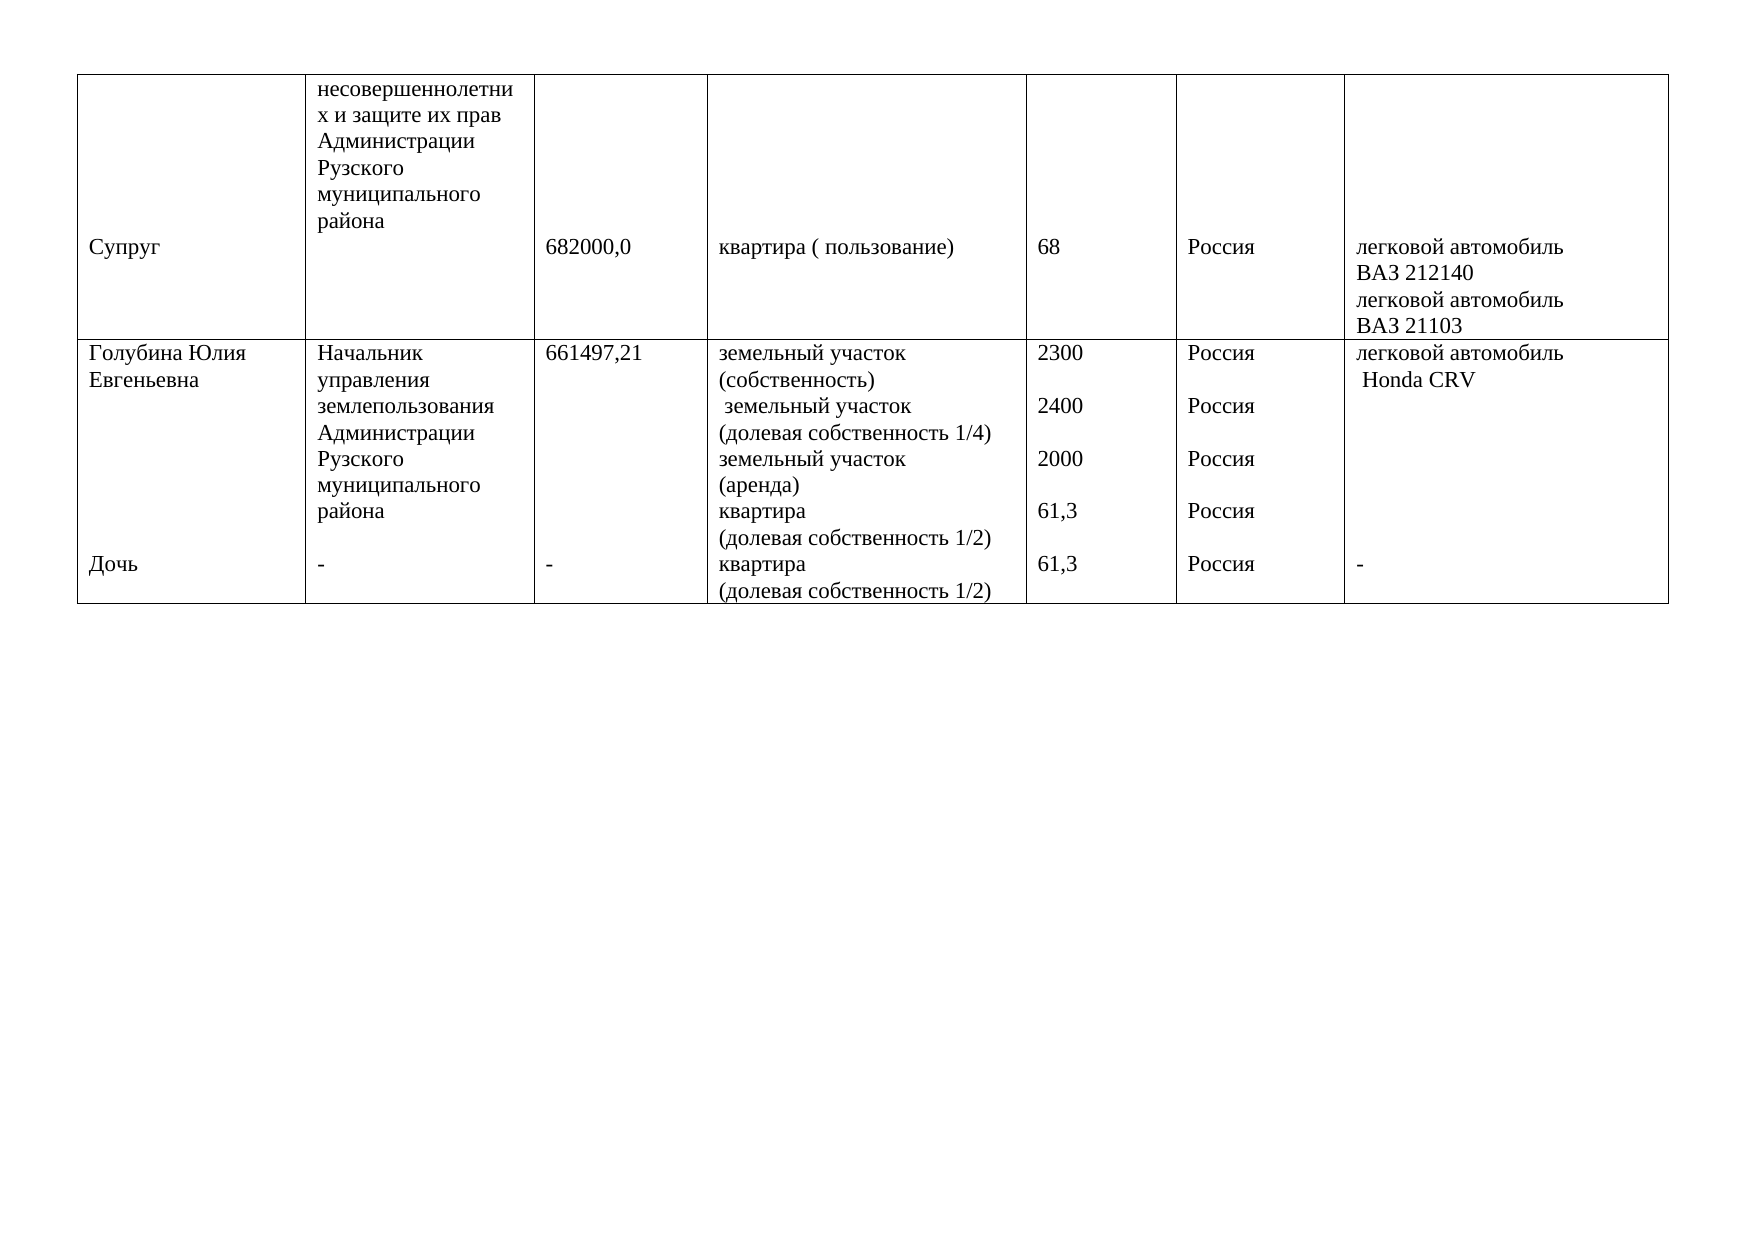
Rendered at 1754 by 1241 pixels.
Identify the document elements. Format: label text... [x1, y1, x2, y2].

table_cell Россия Россия Россия Россия Россия [1177, 340, 1344, 603]
table_cell земельный участок (собственность) земельный участок (долевая собственность 1/4) земельный участок (аренда) квартира (долевая собственность 1/2) квартира (долевая собственность 1/2) [708, 340, 1026, 603]
table_cell легковой автомобиль Honda CRV - [1345, 340, 1668, 603]
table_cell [1177, 75, 1344, 338]
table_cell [306, 75, 534, 338]
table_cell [1345, 75, 1668, 338]
table_cell Начальник управления землепользования Администрации Рузского муниципального района - [306, 340, 534, 603]
table_cell 2300 2400 2000 61,3 61,3 [1027, 340, 1176, 603]
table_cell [708, 75, 1026, 338]
table_cell 877448,20 682000,0 [535, 75, 707, 338]
table_cell Голубина Юлия Евгеньевна Дочь [78, 340, 305, 603]
table_cell 661497,21 - [535, 340, 707, 603]
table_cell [78, 75, 305, 338]
table_cell 33 68 68 [1027, 75, 1176, 338]
